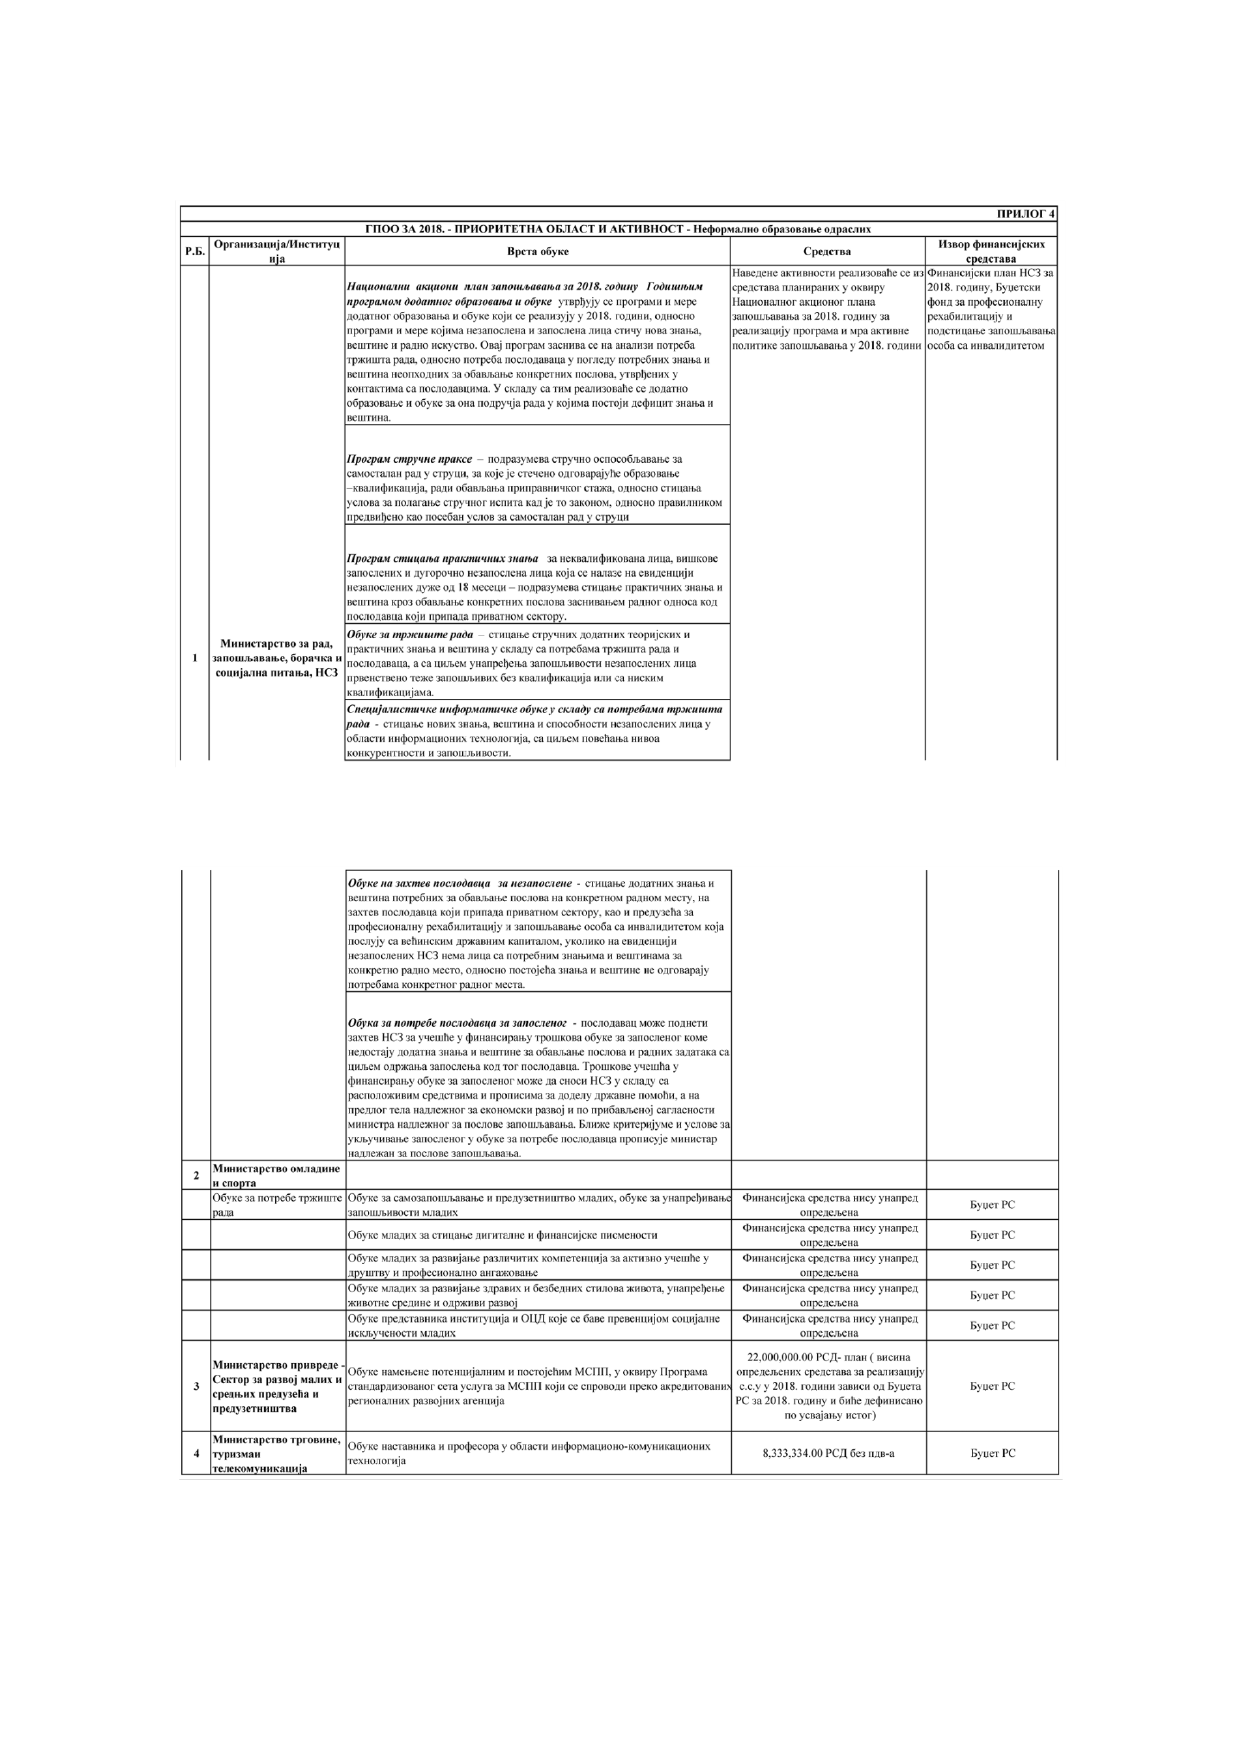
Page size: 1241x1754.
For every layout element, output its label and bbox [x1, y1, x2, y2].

picture [150, 150, 1091, 818]
picture [150, 838, 1091, 1507]
